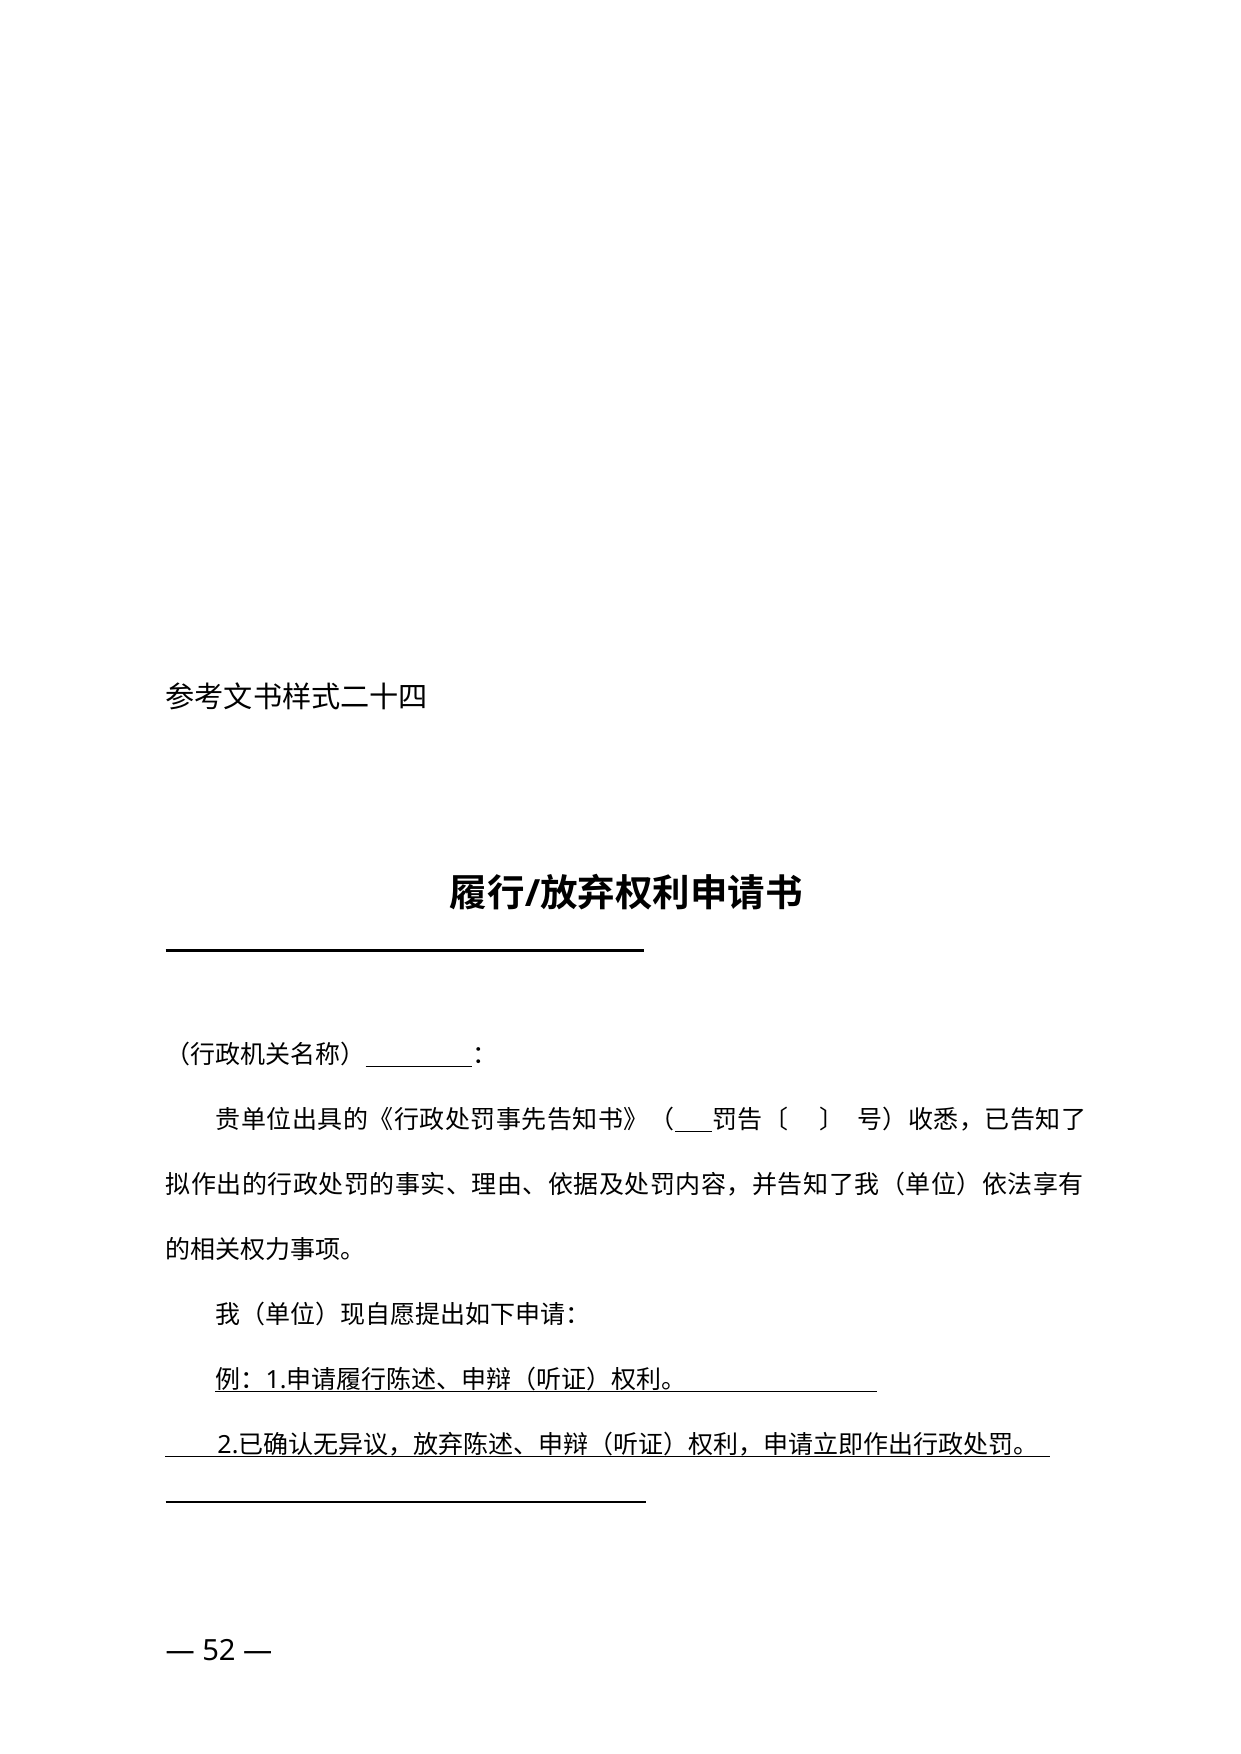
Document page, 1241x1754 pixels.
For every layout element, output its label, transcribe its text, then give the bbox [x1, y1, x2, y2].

text （行政机关名称） ： [165, 1020, 1087, 1085]
text 贵单位出具的《行政处罚事先告知书》（ 罚告〔 〕 号）收悉，已告知了拟作出的行政处罚的事实、理由、依据及处罚内容，并告知了我（单位）依法享有的相关权力事项。 [165, 1085, 1087, 1280]
text 参考文书样式二十四 [165, 663, 1021, 728]
text 履行/放弃权利申请书 [165, 858, 1087, 923]
text 例：1.申请履行陈述、申辩（听证）权利。 [165, 1345, 1087, 1410]
text 2.已确认无异议，放弃陈述、申辩（听证）权利，申请立即作出行政处罚。 [165, 1410, 1087, 1475]
text 我（单位）现自愿提出如下申请： [165, 1280, 1087, 1345]
